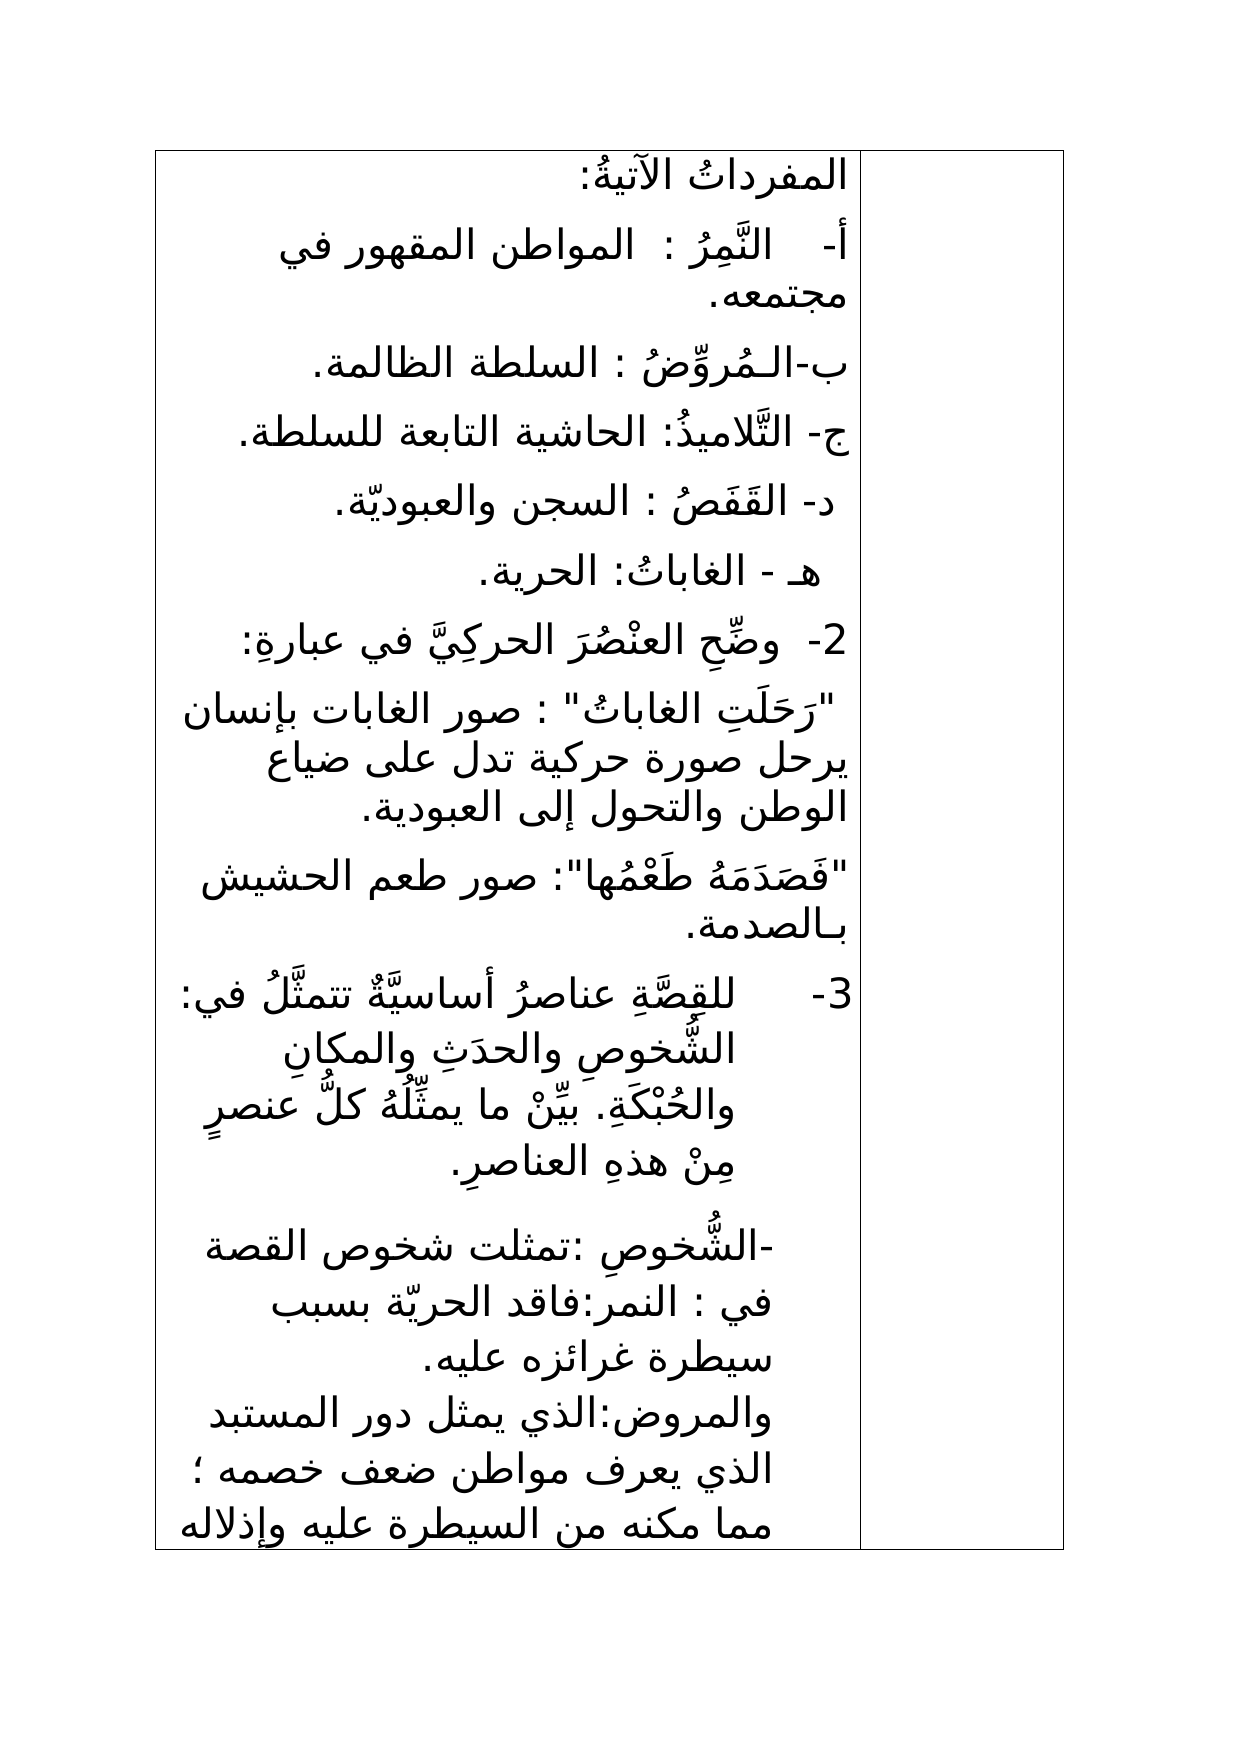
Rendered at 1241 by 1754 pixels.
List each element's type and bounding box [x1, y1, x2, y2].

table_cell [861, 151, 1063, 1549]
table_cell [156, 151, 860, 1549]
